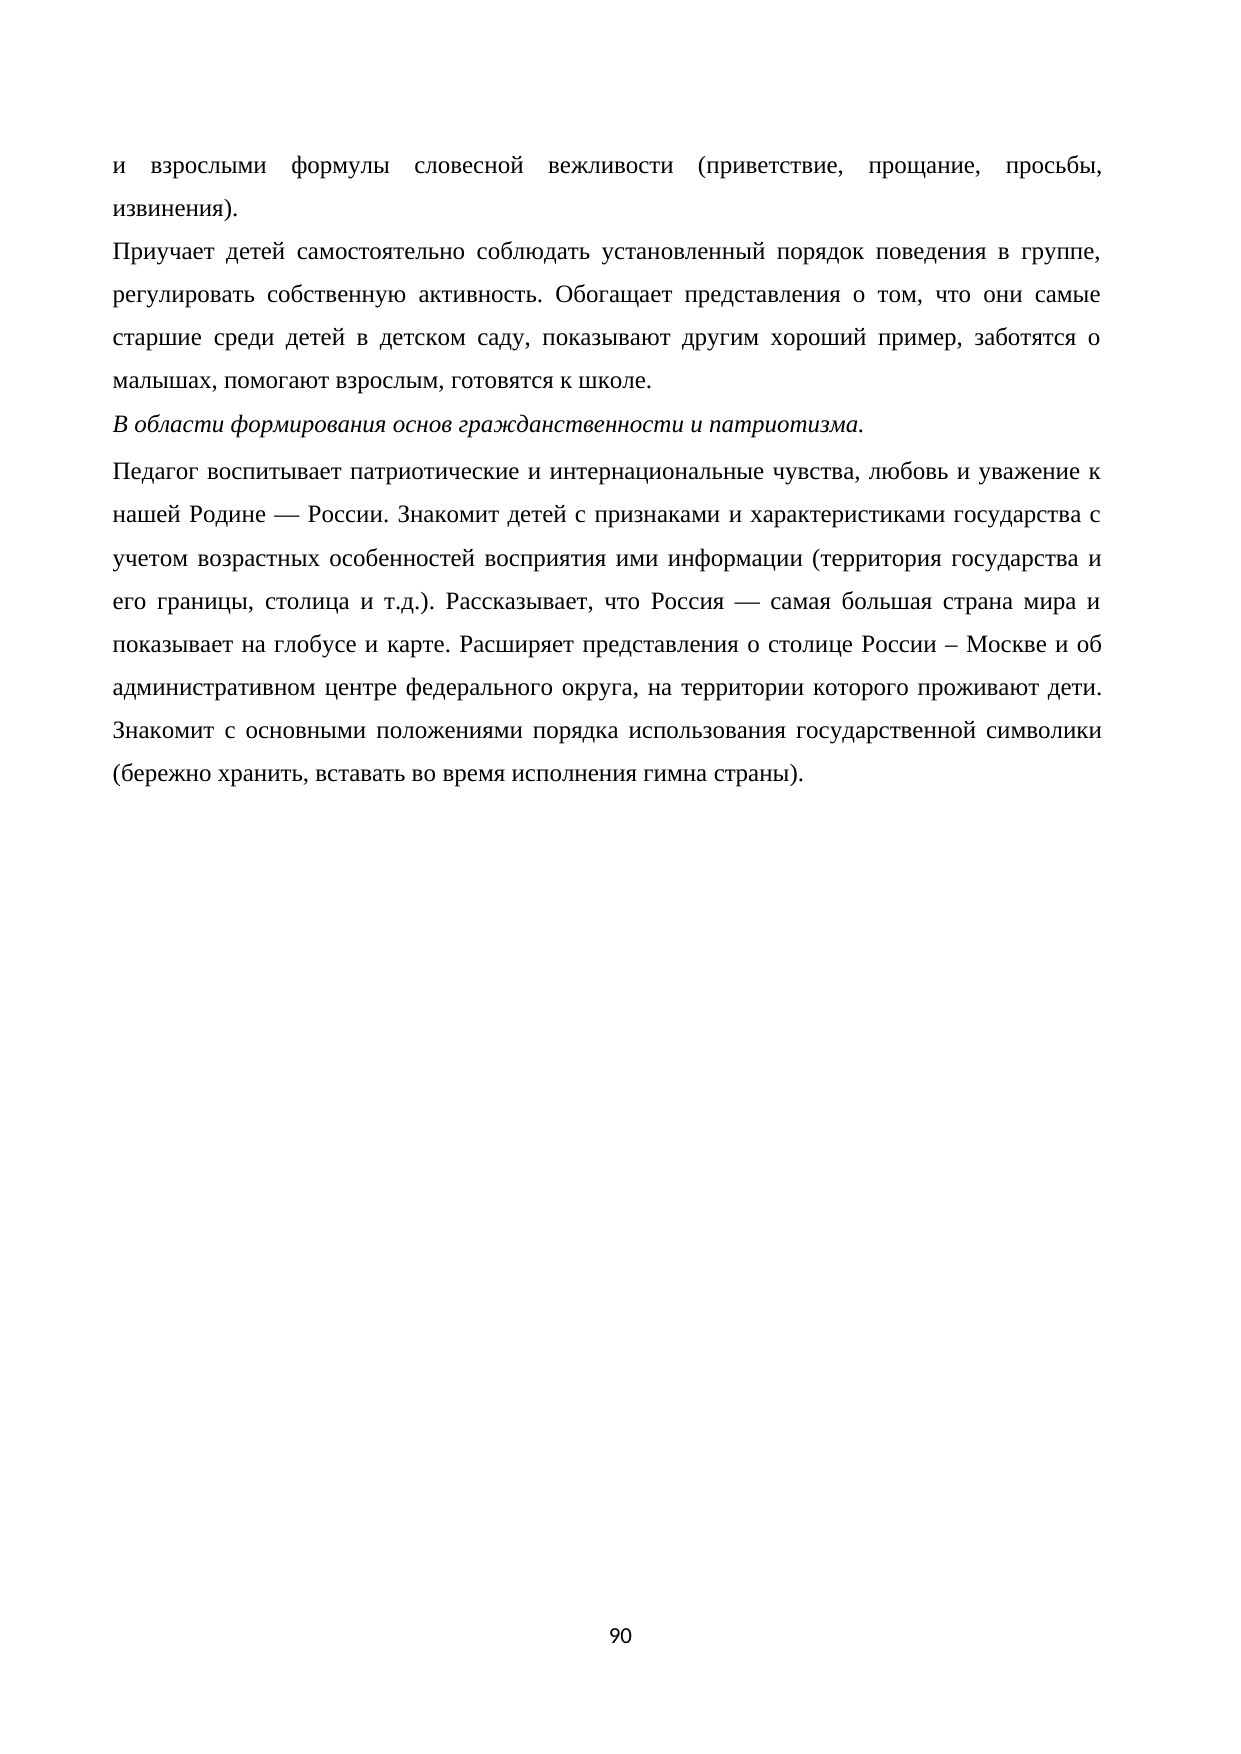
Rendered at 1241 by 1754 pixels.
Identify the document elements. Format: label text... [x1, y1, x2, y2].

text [112, 150, 1102, 222]
text Педагог воспитывает патриотические и интернациональные чувства, любовь и уважение к нашей Родине — России. Знакомит детей с признаками и характеристиками государства с учетом возрастных особенностей восприятия ими информации (территория государства и его границы, столица и т.д.). Рассказывает, что Россия — самая большая страна мира и показывает на глобусе и карте. Расширяет представления о столице России – Москве и об административном центре федерального округа, на территории которого проживают дети. Знакомит с основными положениями порядка использования государственной символики (бережно хранить, вставать во время исполнения гимна страны). [112, 456, 1102, 787]
text В области формирования основ гражданственности и патриотизма. [112, 409, 1128, 437]
text Приучает детей самостоятельно соблюдать установленный порядок поведения в группе, регулировать собственную активность. Обогащает представления о том, что они самые старшие среди детей в детском саду, показывают другим хороший пример, заботятся о малышах, помогают взрослым, готовятся к школе. [112, 236, 1102, 394]
